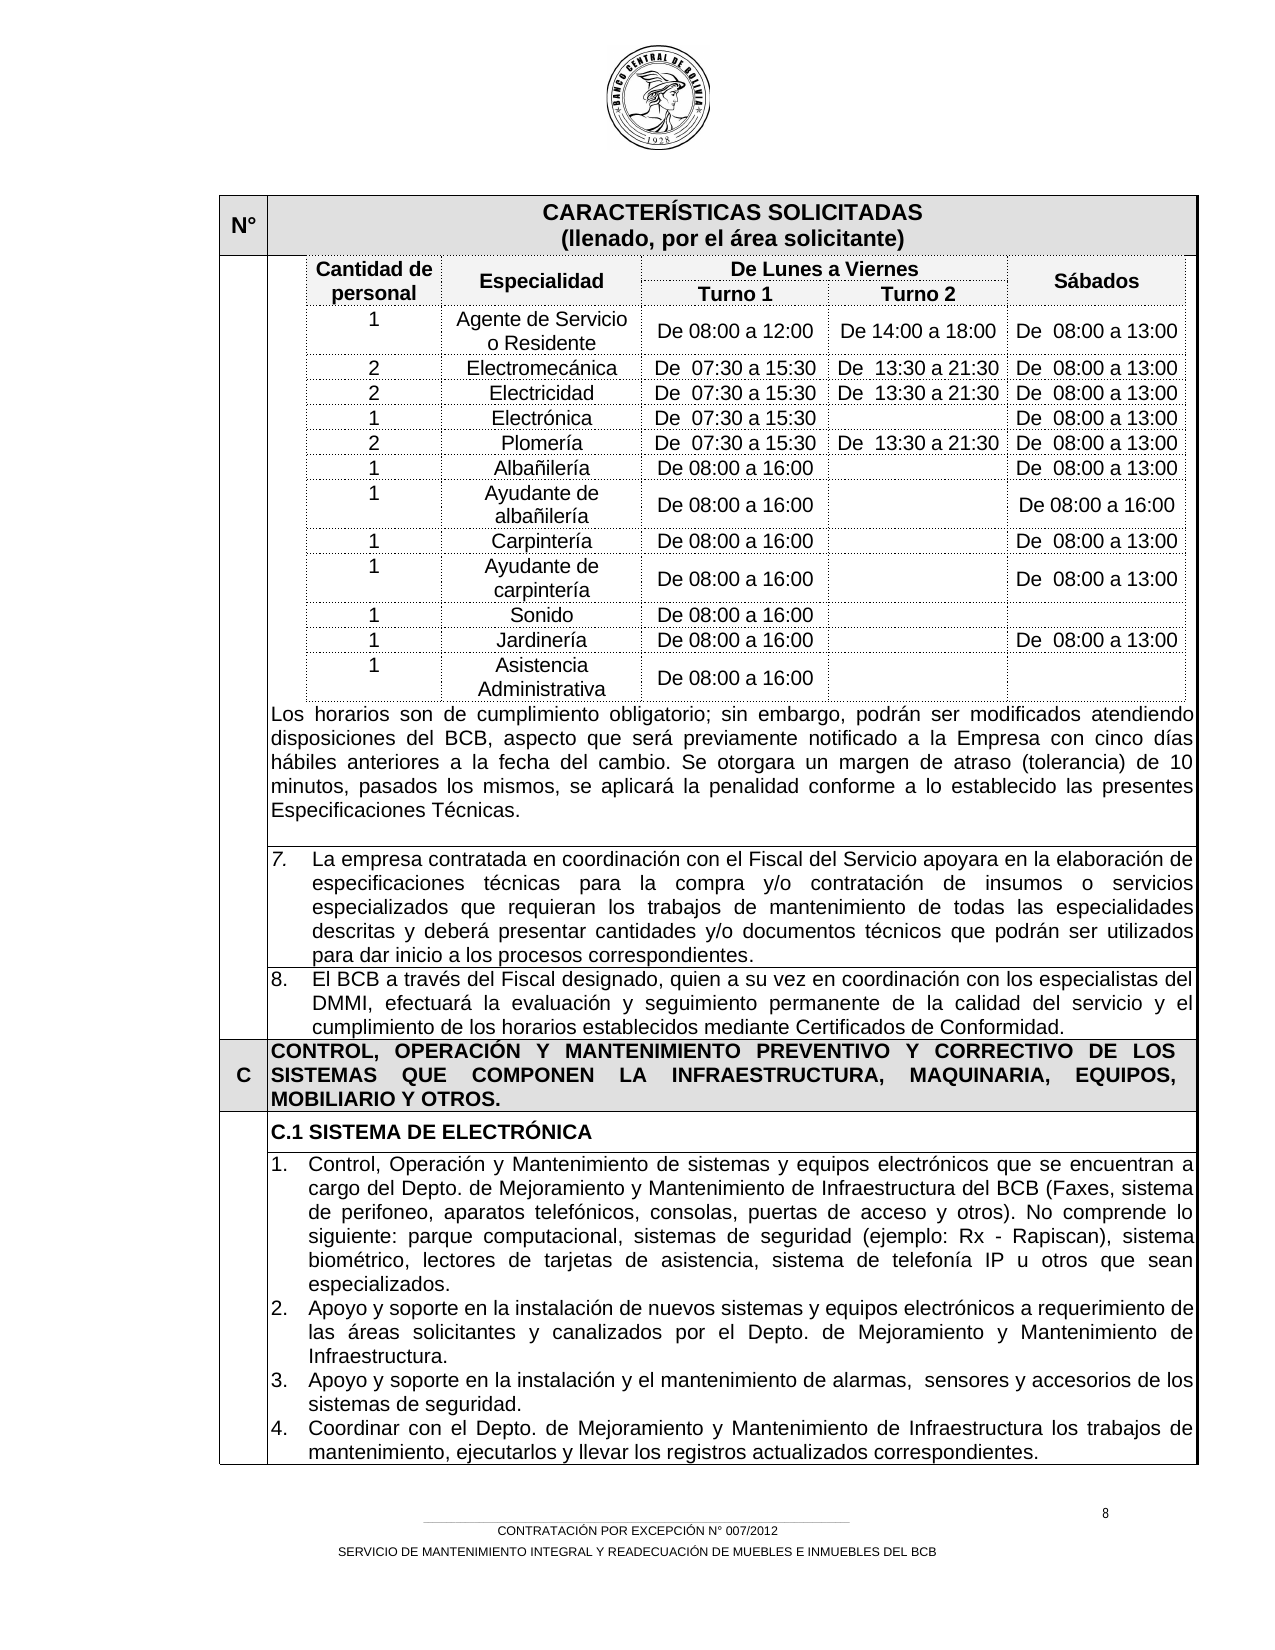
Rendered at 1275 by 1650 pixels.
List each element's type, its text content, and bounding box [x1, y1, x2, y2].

picture [606, 45, 710, 150]
table_cell El BCB a través del Fiscal designado, quien a su vez en coordinación con los especialistas del DMMI, efectuará la evaluación y seguimiento permanente de la calidad del servicio y el cumplimiento de los horarios establecidos mediante Certificados de Conformidad. [268, 968, 1196, 1039]
table_header CARACTERÍSTICAS SOLICITADAS (llenado, por el área solicitante) [268, 196, 1196, 255]
table_cell C [220, 1040, 267, 1111]
table_cell [220, 1112, 267, 1464]
table_cell C.1 SISTEMA DE ELECTRÓNICA [268, 1112, 1196, 1152]
table_cell La empresa contratada en coordinación con el Fiscal del Servicio apoyara en la elaboración de especificaciones técnicas para la compra y/o contratación de insumos o servicios especializados que requieran los trabajos de mantenimiento de todas las especialidades descritas y deberá presentar cantidades y/o documentos técnicos que podrán ser utilizados para dar inicio a los procesos correspondientes. [268, 847, 1196, 966]
table_header N° [220, 196, 267, 255]
table_cell CONTROL, OPERACIÓN Y MANTENIMIENTO PREVENTIVO Y CORRECTIVO DE LOS SISTEMAS QUE COMPONEN LA INFRAESTRUCTURA, MAQUINARIA, EQUIPOS, MOBILIARIO Y OTROS. [268, 1040, 1196, 1111]
